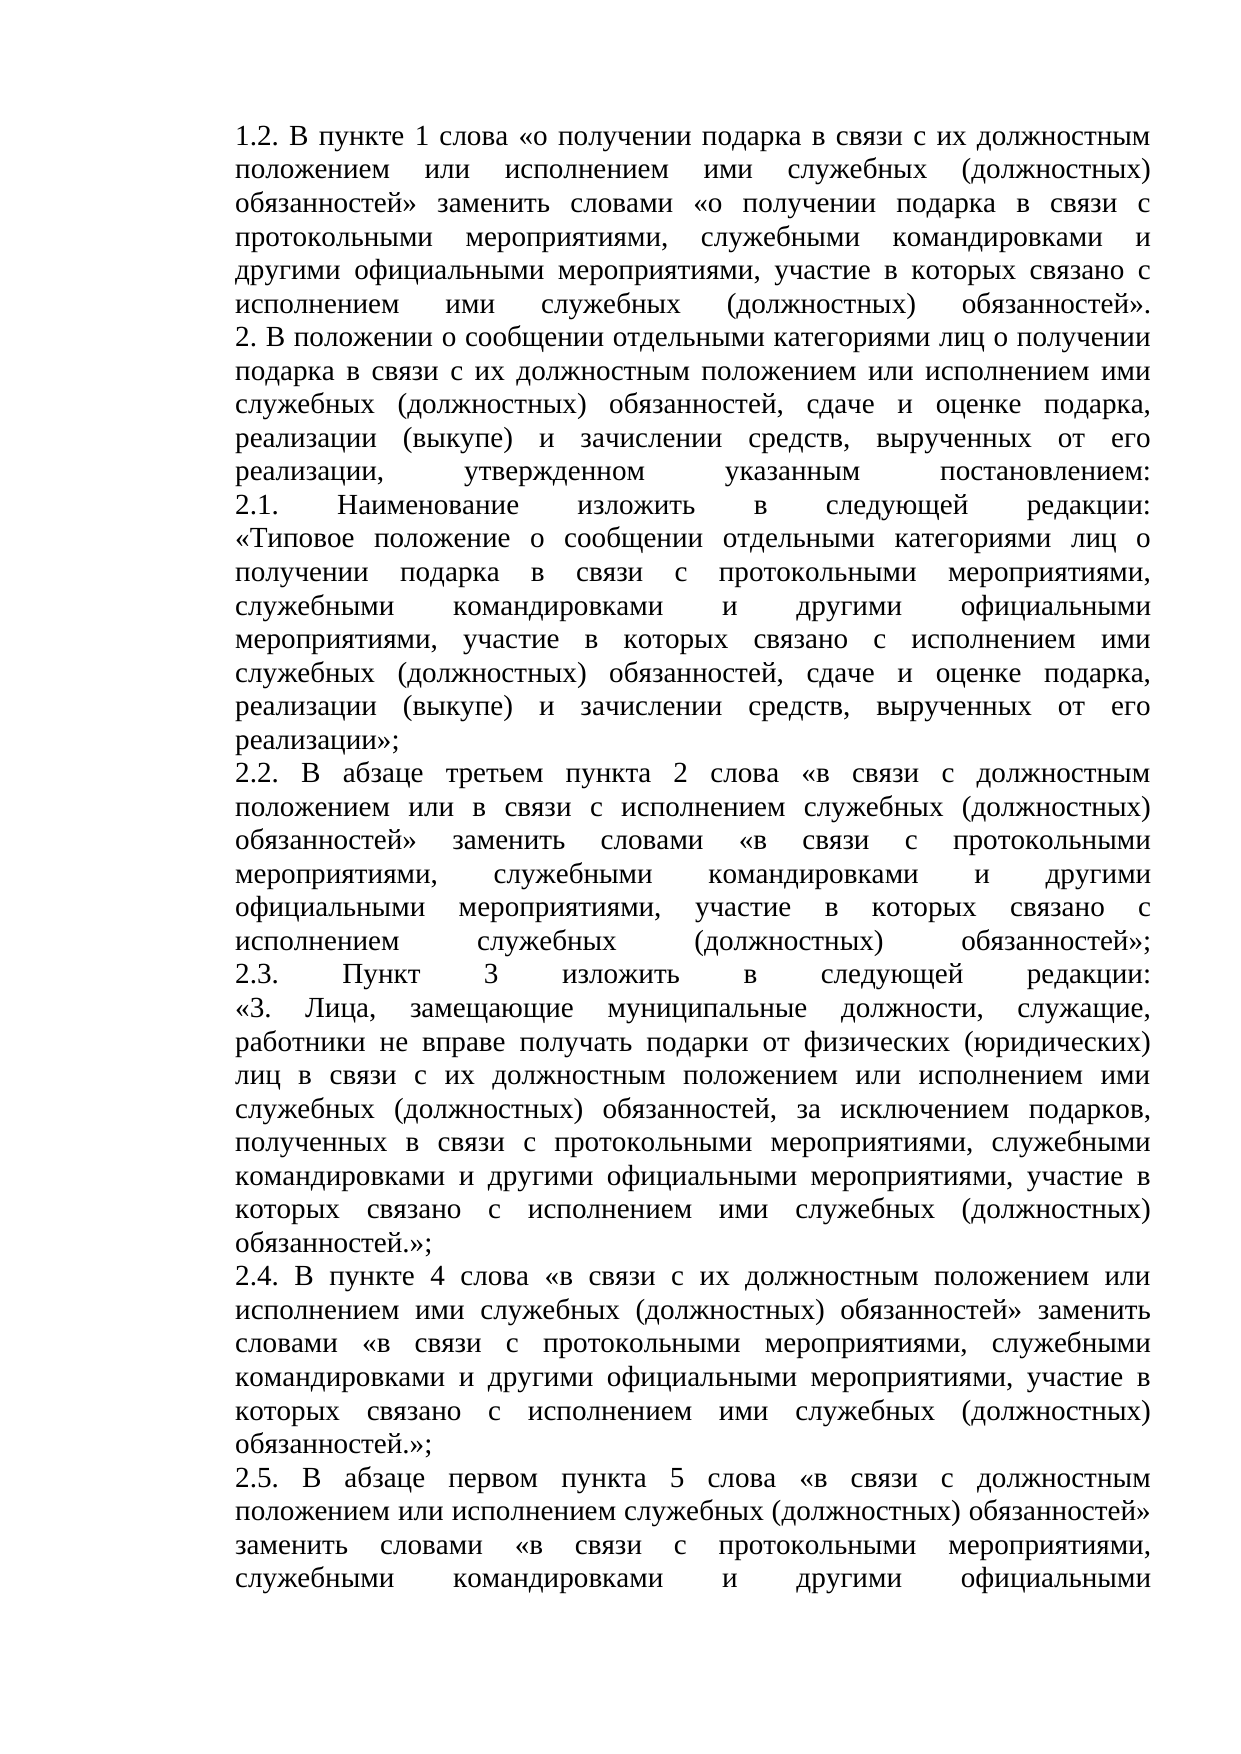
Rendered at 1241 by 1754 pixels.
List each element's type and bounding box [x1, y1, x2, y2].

list [183, 118, 1152, 1594]
